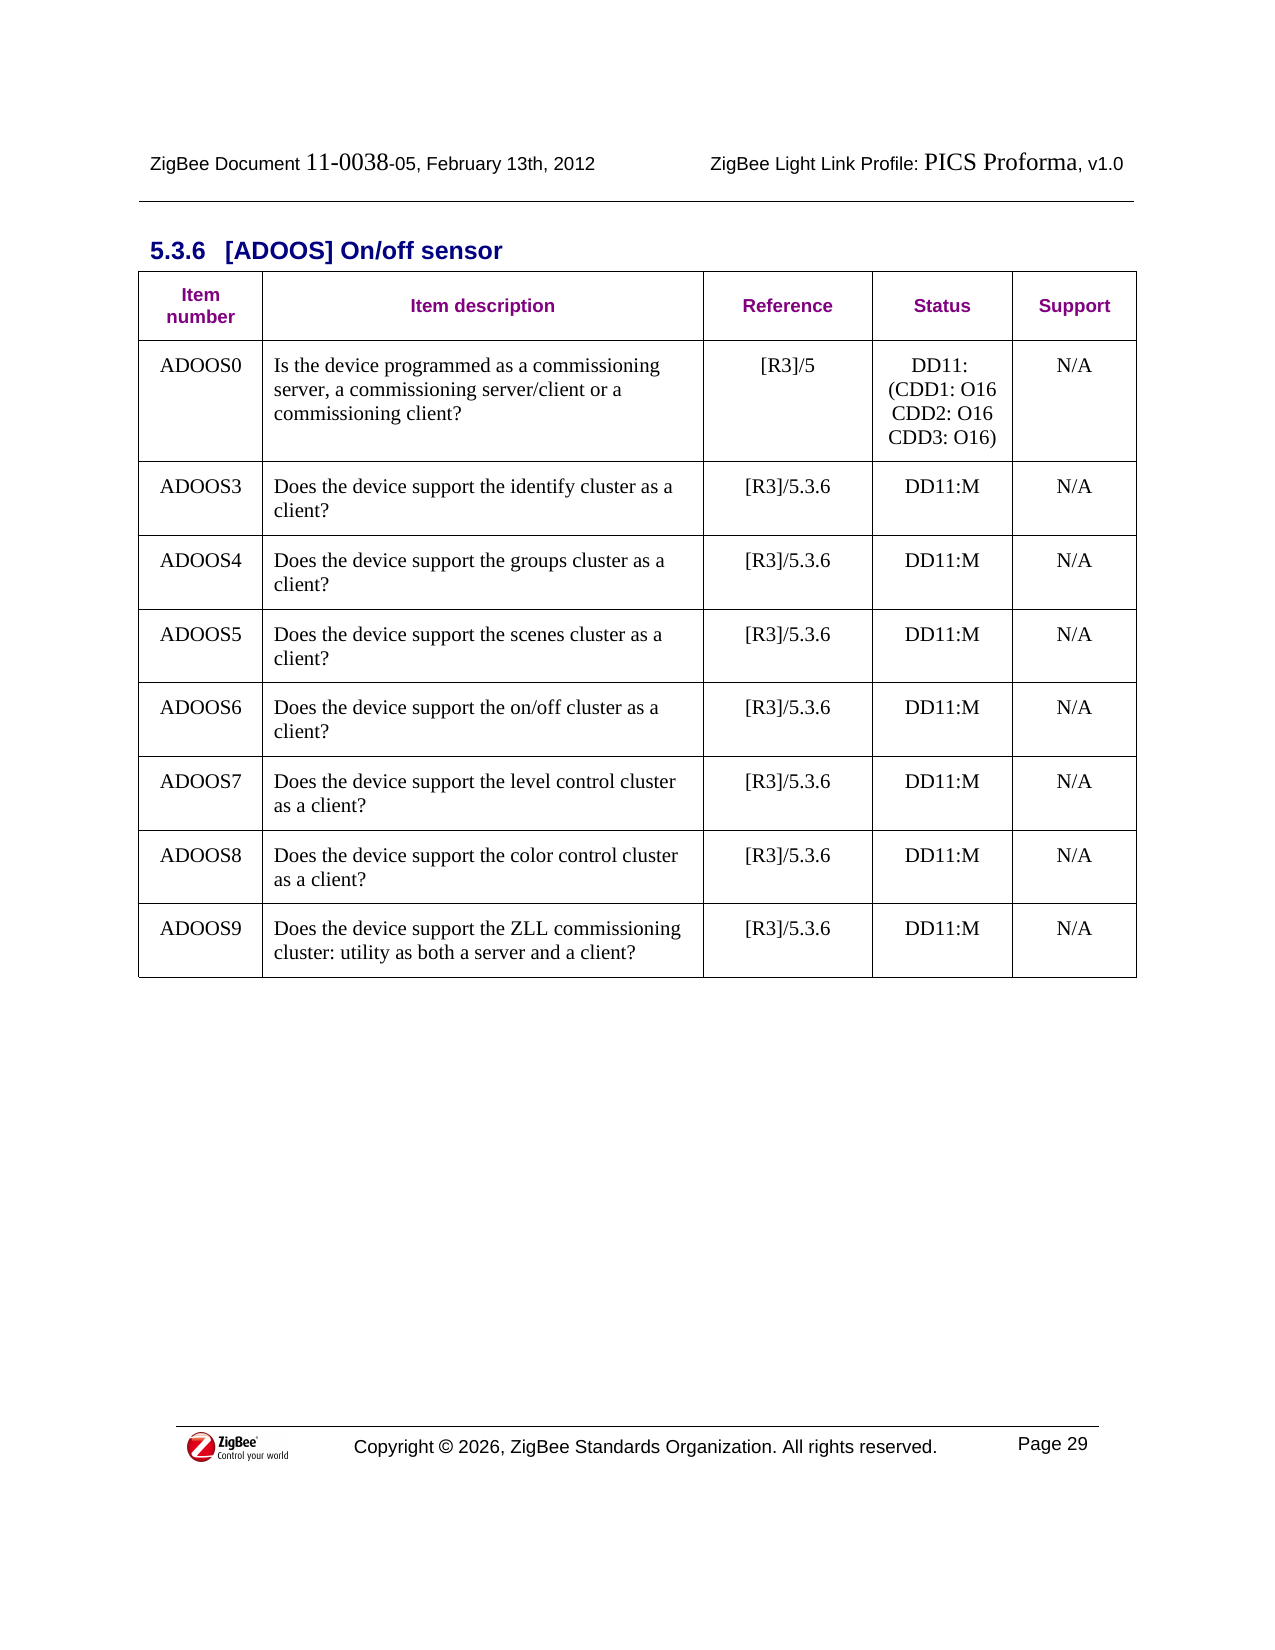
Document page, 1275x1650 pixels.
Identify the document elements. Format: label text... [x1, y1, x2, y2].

table_header Item number [139, 272, 262, 339]
table_cell DD11: (CDD1: O16 CDD2: O16 CDD3: O16) [873, 341, 1012, 461]
table_cell DD11:M [873, 831, 1012, 903]
table_cell ADOOS0 [139, 341, 262, 461]
table_cell DD11:M [873, 610, 1012, 682]
table_cell DD11:M [873, 904, 1012, 977]
table_cell [R3]/5.3.6 [704, 831, 872, 903]
table_cell DD11:M [873, 462, 1012, 535]
table_cell [R3]/5.3.6 [704, 757, 872, 829]
picture [187, 1432, 288, 1462]
table_cell Does the device support the on/off cluster as a client? [263, 683, 703, 756]
table_cell ADOOS7 [139, 757, 262, 829]
table_cell N/A [1013, 831, 1136, 903]
table_cell [R3]/5 [704, 341, 872, 461]
table_cell N/A [1013, 610, 1136, 682]
table_cell Does the device support the ZLL commissioning cluster: utility as both a server and a client? [263, 904, 703, 977]
table_cell ADOOS5 [139, 610, 262, 682]
table_header Status [873, 272, 1012, 339]
table_cell ADOOS3 [139, 462, 262, 535]
table_cell [R3]/5.3.6 [704, 536, 872, 608]
table_cell ADOOS6 [139, 683, 262, 756]
table_cell Is the device programmed as a commissioning server, a commissioning server/client or a commissioning client? [263, 341, 703, 461]
table_cell Does the device support the color control cluster as a client? [263, 831, 703, 903]
table_cell Does the device support the scenes cluster as a client? [263, 610, 703, 682]
table_cell N/A [1013, 536, 1136, 608]
table_cell N/A [1013, 341, 1136, 461]
table_cell DD11:M [873, 757, 1012, 829]
table_cell DD11:M [873, 683, 1012, 756]
table_cell DD11:M [873, 536, 1012, 608]
subtitle [ADOOS] On/off sensor [150, 236, 1125, 264]
table_cell ADOOS4 [139, 536, 262, 608]
table_cell ADOOS8 [139, 831, 262, 903]
table_cell Does the device support the identify cluster as a client? [263, 462, 703, 535]
table_header Support [1013, 272, 1136, 339]
table_cell [R3]/5.3.6 [704, 683, 872, 756]
table_cell [R3]/5.3.6 [704, 462, 872, 535]
table_header Reference [704, 272, 872, 339]
table_cell [R3]/5.3.6 [704, 610, 872, 682]
table_cell Does the device support the level control cluster as a client? [263, 757, 703, 829]
table_cell ADOOS9 [139, 904, 262, 977]
table_cell N/A [1013, 683, 1136, 756]
table_cell [R3]/5.3.6 [704, 904, 872, 977]
table_cell N/A [1013, 757, 1136, 829]
table_cell N/A [1013, 462, 1136, 535]
table_cell Does the device support the groups cluster as a client? [263, 536, 703, 608]
table_header Item description [263, 272, 703, 339]
table_cell N/A [1013, 904, 1136, 977]
